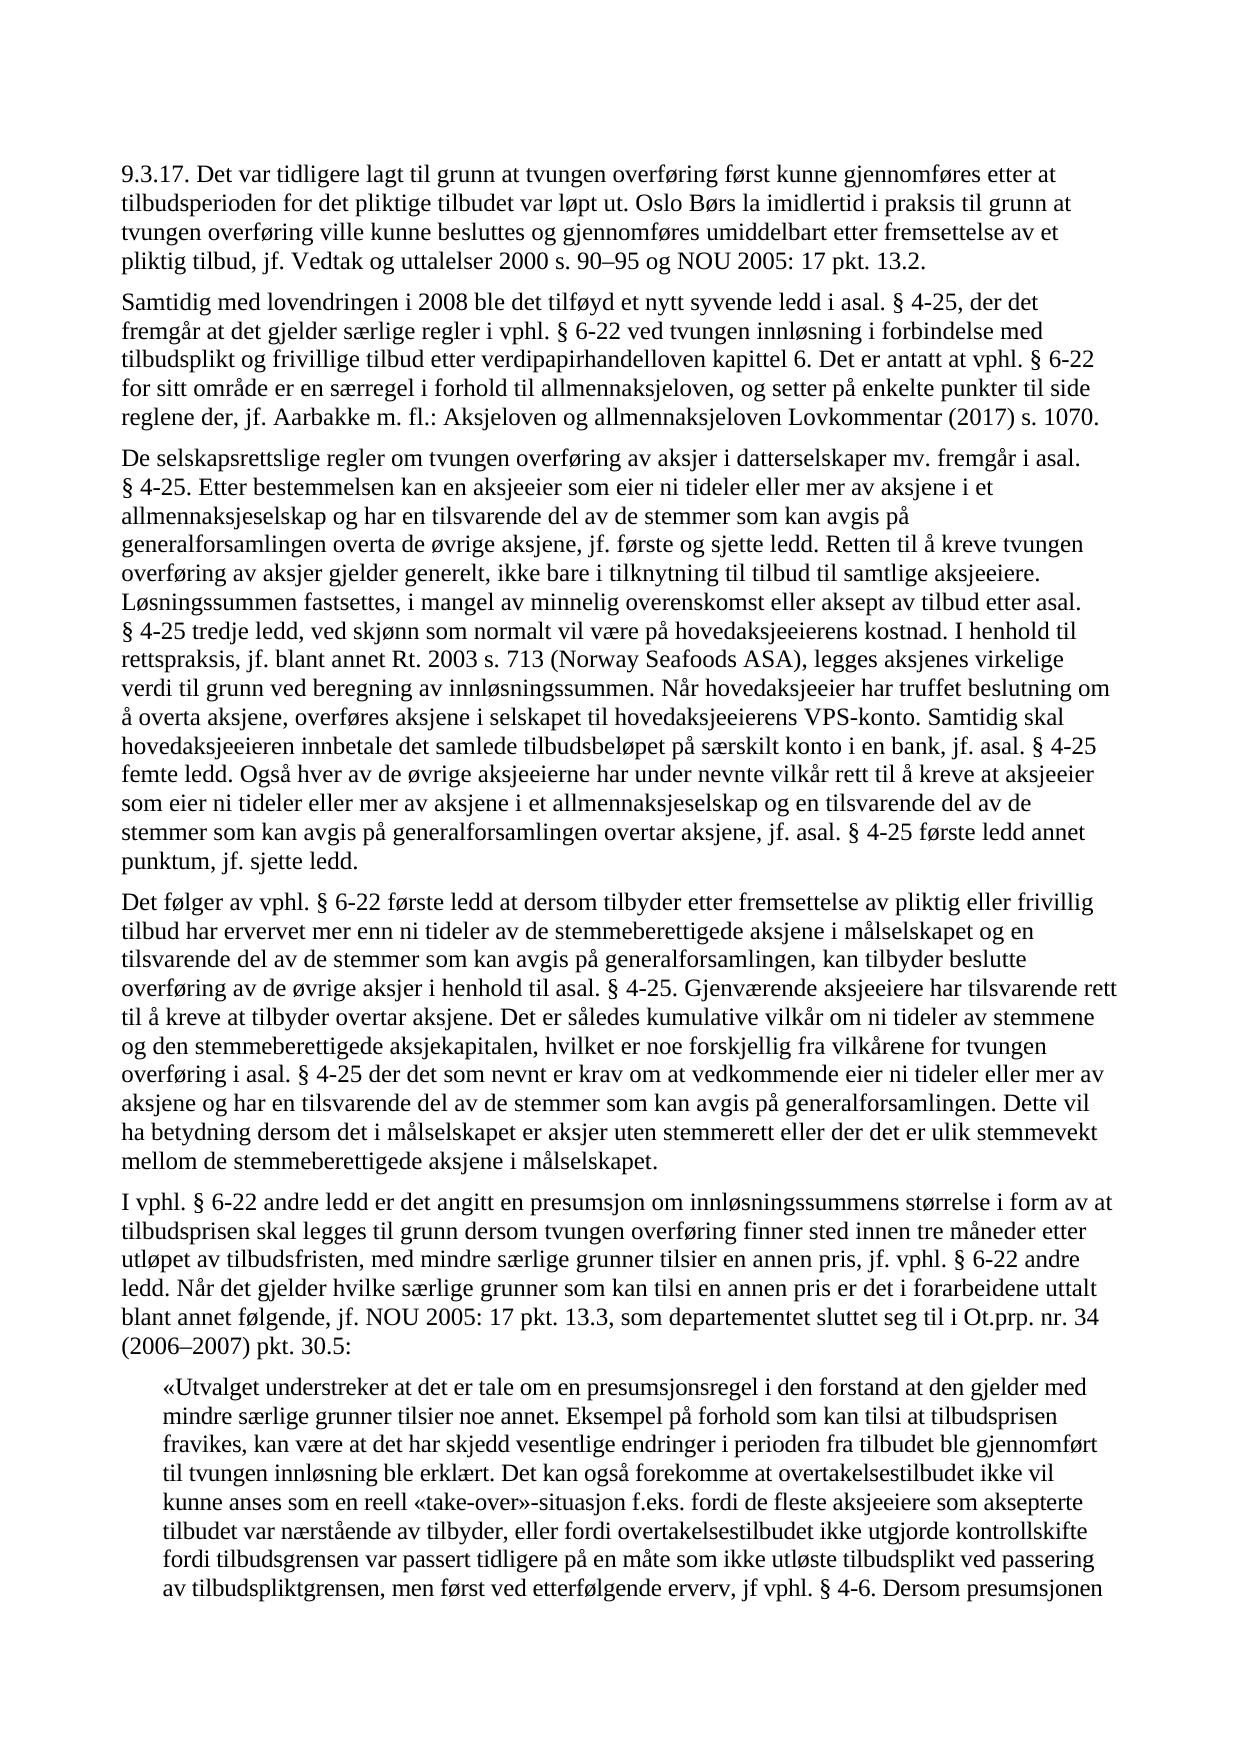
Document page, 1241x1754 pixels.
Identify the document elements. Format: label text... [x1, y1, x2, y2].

text De selskapsrettslige regler om tvungen overføring av aksjer i datterselskaper mv. fremgår i asal. § 4-25. Etter bestemmelsen kan en aksjeeier som eier ni tideler eller mer av aksjene i et allmennaksjeselskap og har en tilsvarende del av de stemmer som kan avgis på generalforsamlingen overta de øvrige aksjene, jf. første og sjette ledd. Retten til å kreve tvungen overføring av aksjer gjelder generelt, ikke bare i tilknytning til tilbud til samtlige aksjeeiere. Løsningssummen fastsettes, i mangel av minnelig overenskomst eller aksept av tilbud etter asal. § 4-25 tredje ledd, ved skjønn som normalt vil være på hovedaksjeeierens kostnad. I henhold til rettspraksis, jf. blant annet Rt. 2003 s. 713 (Norway Seafoods ASA), legges aksjenes virkelige verdi til grunn ved beregning av innløsningssummen. Når hovedaksjeeier har truffet beslutning om å overta aksjene, overføres aksjene i selskapet til hovedaksjeeierens VPS-konto. Samtidig skal hovedaksjeeieren innbetale det samlede tilbudsbeløpet på særskilt konto i en bank, jf. asal. § 4-25 femte ledd. Også hver av de øvrige aksjeeierne har under nevnte vilkår rett til å kreve at aksjeeier som eier ni tideler eller mer av aksjene i et allmennaksjeselskap og en tilsvarende del av de stemmer som kan avgis på generalforsamlingen overtar aksjene, jf. asal. § 4-25 første ledd annet punktum, jf. sjette ledd. [121, 443, 1119, 874]
text Samtidig med lovendringen i 2008 ble det tilføyd et nytt syvende ledd i asal. § 4-25, der det fremgår at det gjelder særlige regler i vphl. § 6-22 ved tvungen innløsning i forbindelse med tilbudsplikt og frivillige tilbud etter verdipapirhandelloven kapittel 6. Det er antatt at vphl. § 6-22 for sitt område er en særregel i forhold til allmennaksjeloven, og setter på enkelte punkter til side reglene der, jf. Aarbakke m. fl.: Aksjeloven og allmennaksjeloven Lovkommentar (2017) s. 1070. [121, 287, 1119, 431]
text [162, 1372, 1119, 1602]
text I vphl. § 6-22 andre ledd er det angitt en presumsjon om innløsningssummens størrelse i form av at tilbudsprisen skal legges til grunn dersom tvungen overføring finner sted innen tre måneder etter utløpet av tilbudsfristen, med mindre særlige grunner tilsier en annen pris, jf. vphl. § 6-22 andre ledd. Når det gjelder hvilke særlige grunner som kan tilsi en annen pris er det i forarbeidene uttalt blant annet følgende, jf. NOU 2005: 17 pkt. 13.3, som departementet sluttet seg til i Ot.prp. nr. 34 (2006–2007) pkt. 30.5: [121, 1187, 1119, 1359]
text Det følger av vphl. § 6-22 første ledd at dersom tilbyder etter fremsettelse av pliktig eller frivillig tilbud har ervervet mer enn ni tideler av de stemmeberettigede aksjene i målselskapet og en tilsvarende del av de stemmer som kan avgis på generalforsamlingen, kan tilbyder beslutte overføring av de øvrige aksjer i henhold til asal. § 4-25. Gjenværende aksjeeiere har tilsvarende rett til å kreve at tilbyder overtar aksjene. Det er således kumulative vilkår om ni tideler av stemmene og den stemmeberettigede aksjekapitalen, hvilket er noe forskjellig fra vilkårene for tvungen overføring i asal. § 4-25 der det som nevnt er krav om at vedkommende eier ni tideler eller mer av aksjene og har en tilsvarende del av de stemmer som kan avgis på generalforsamlingen. Dette vil ha betydning dersom det i målselskapet er aksjer uten stemmerett eller der det er ulik stemmevekt mellom de stemmeberettigede aksjene i målselskapet. [121, 887, 1119, 1174]
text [121, 159, 1119, 274]
